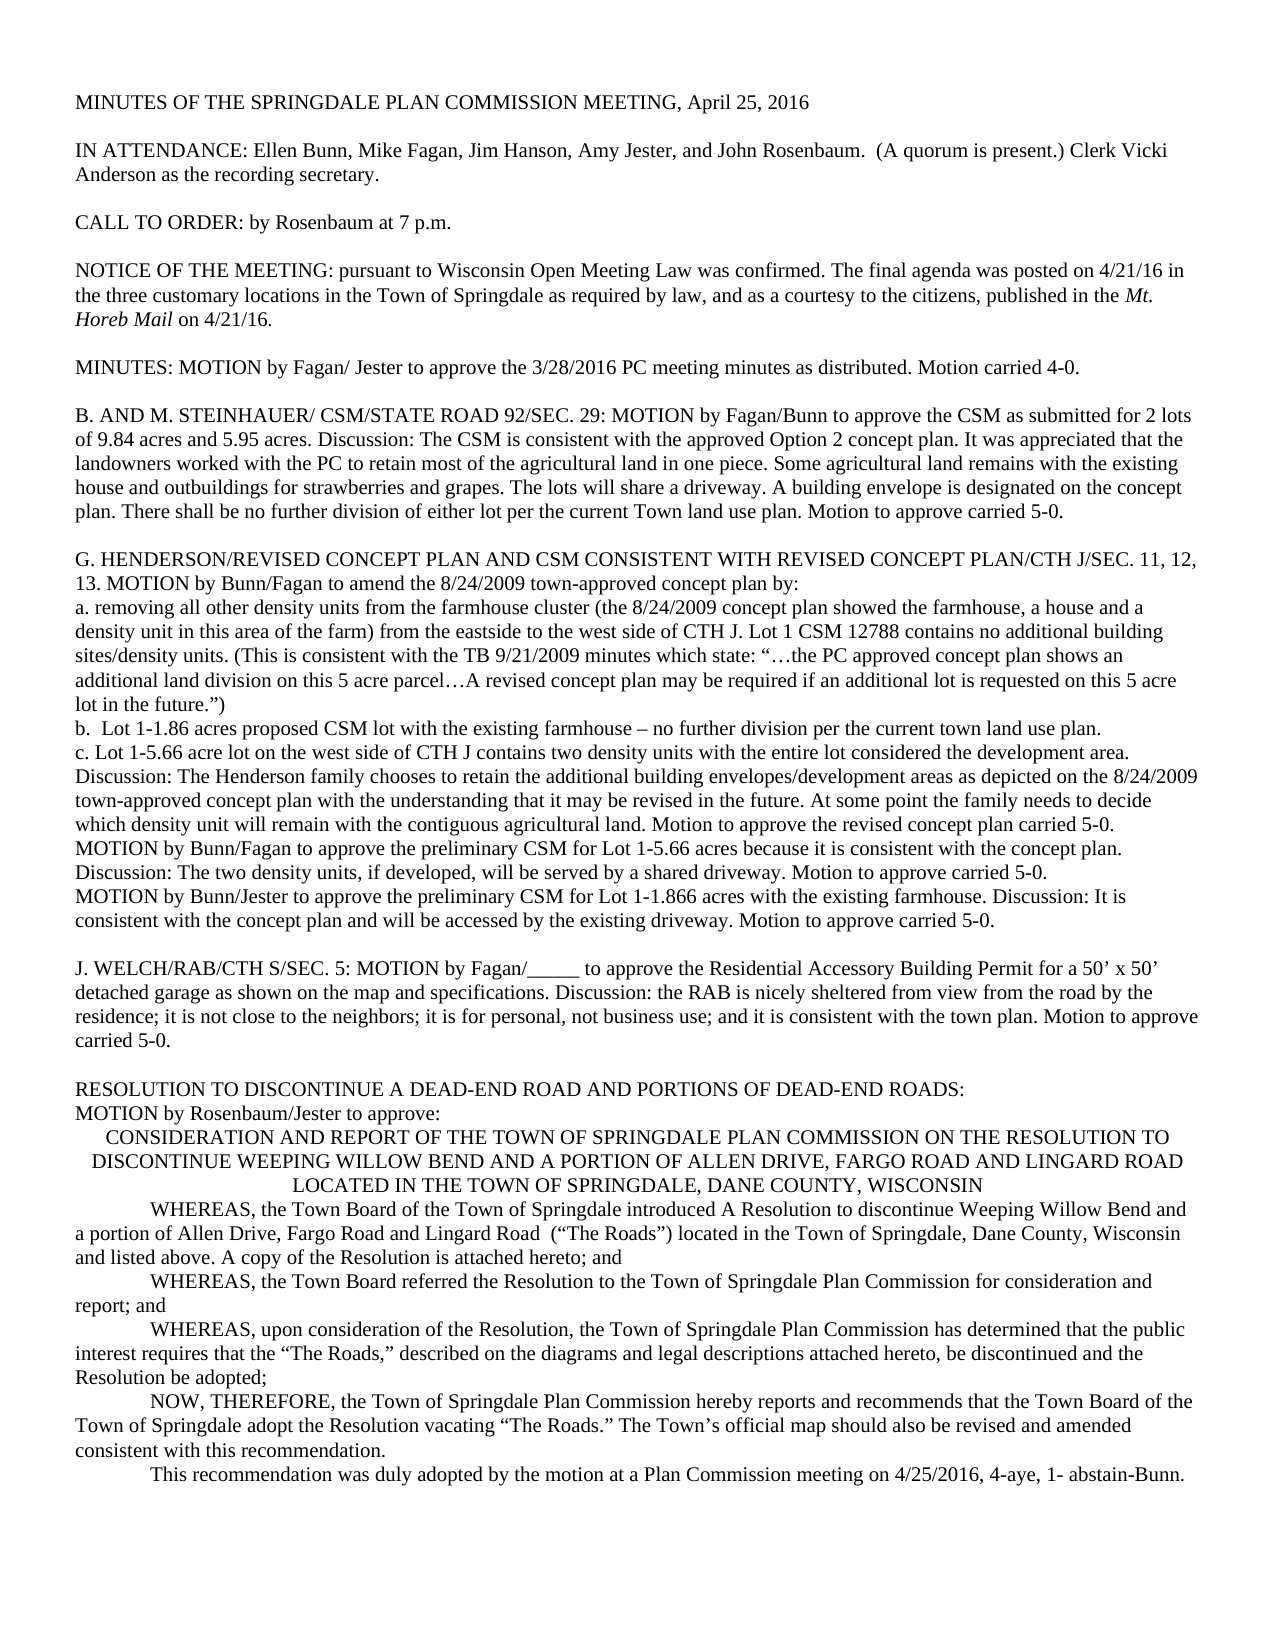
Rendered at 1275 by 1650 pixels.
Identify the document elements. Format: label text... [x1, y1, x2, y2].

text WHEREAS, upon consideration of the Resolution, the Town of Springdale Plan Commission has determined that the public interest requires that the “The Roads,” described on the diagrams and legal descriptions attached hereto, be discontinued and the Resolution be adopted; [75, 1317, 1200, 1389]
text J. WELCH/RAB/CTH S/SEC. 5: MOTION by Fagan/_____ to approve the Residential Accessory Building Permit for a 50’ x 50’ detached garage as shown on the map and specifications. Discussion: the RAB is nicely sheltered from view from the road by the residence; it is not close to the neighbors; it is for personal, not business use; and it is consistent with the town plan. Motion to approve carried 5-0. [75, 956, 1200, 1052]
text MOTION by Bunn/Jester to approve the preliminary CSM for Lot 1-1.866 acres with the existing farmhouse. Discussion: It is consistent with the concept plan and will be accessed by the existing driveway. Motion to approve carried 5-0. [75, 884, 1200, 932]
text CONSIDERATION AND REPORT OF THE TOWN OF SPRINGDALE PLAN COMMISSION ON THE RESOLUTION TO DISCONTINUE WEEPING WILLOW BEND AND A PORTION OF ALLEN DRIVE, FARGO ROAD AND LINGARD ROAD LOCATED IN THE TOWN OF SPRINGDALE, DANE COUNTY, WISCONSIN [75, 1125, 1200, 1197]
text This recommendation was duly adopted by the motion at a Plan Commission meeting on 4/25/2016, 4-aye, 1- abstain-Bunn. [75, 1462, 1200, 1486]
text CALL TO ORDER: by Rosenbaum at 7 p.m. [75, 210, 1200, 234]
text G. HENDERSON/REVISED CONCEPT PLAN AND CSM CONSISTENT WITH REVISED CONCEPT PLAN/CTH J/SEC. 11, 12, 13. MOTION by Bunn/Fagan to amend the 8/24/2009 town-approved concept plan by: [75, 547, 1200, 595]
text NOTICE OF THE MEETING: pursuant to Wisconsin Open Meeting Law was confirmed. The final agenda was posted on 4/21/16 in the three customary locations in the Town of Springdale as required by law, and as a courtesy to the citizens, published in the Mt. Horeb Mail on 4/21/16. [75, 258, 1200, 331]
text B. AND M. STEINHAUER/ CSM/STATE ROAD 92/SEC. 29: MOTION by Fagan/Bunn to approve the CSM as submitted for 2 lots of 9.84 acres and 5.95 acres. Discussion: The CSM is consistent with the approved Option 2 concept plan. It was appreciated that the landowners worked with the PC to retain most of the agricultural land in one piece. Some agricultural land remains with the existing house and outbuildings for strawberries and grapes. The lots will share a driveway. A building envelope is designated on the concept plan. There shall be no further division of either lot per the current Town land use plan. Motion to approve carried 5-0. [75, 403, 1200, 523]
text MINUTES OF THE SPRINGDALE PLAN COMMISSION MEETING, April 25, 2016 [75, 90, 1200, 114]
text WHEREAS, the Town Board referred the Resolution to the Town of Springdale Plan Commission for consideration and report; and [75, 1269, 1200, 1317]
text a. removing all other density units from the farmhouse cluster (the 8/24/2009 concept plan showed the farmhouse, a house and a density unit in this area of the farm) from the eastside to the west side of CTH J. Lot 1 CSM 12788 contains no additional building sites/density units. (This is consistent with the TB 9/21/2009 minutes which state: “…the PC approved concept plan shows an additional land division on this 5 acre parcel…A revised concept plan may be required if an additional lot is requested on this 5 acre lot in the future.”) [75, 595, 1200, 716]
text MOTION by Rosenbaum/Jester to approve: [75, 1101, 1200, 1125]
text IN ATTENDANCE: Ellen Bunn, Mike Fagan, Jim Hanson, Amy Jester, and John Rosenbaum. (A quorum is present.) Clerk Vicki Anderson as the recording secretary. [75, 138, 1200, 186]
text MINUTES: MOTION by Fagan/ Jester to approve the 3/28/2016 PC meeting minutes as distributed. Motion carried 4-0. [75, 355, 1200, 379]
text NOW, THEREFORE, the Town of Springdale Plan Commission hereby reports and recommends that the Town Board of the Town of Springdale adopt the Resolution vacating “The Roads.” The Town’s official map should also be revised and amended consistent with this recommendation. [75, 1389, 1200, 1462]
text b. Lot 1-1.86 acres proposed CSM lot with the existing farmhouse – no further division per the current town land use plan. [75, 716, 1200, 740]
text MOTION by Bunn/Fagan to approve the preliminary CSM for Lot 1-5.66 acres because it is consistent with the concept plan. Discussion: The two density units, if developed, will be served by a shared driveway. Motion to approve carried 5-0. [75, 836, 1200, 884]
text c. Lot 1-5.66 acre lot on the west side of CTH J contains two density units with the entire lot considered the development area. Discussion: The Henderson family chooses to retain the additional building envelopes/development areas as depicted on the 8/24/2009 town-approved concept plan with the understanding that it may be revised in the future. At some point the family needs to decide which density unit will remain with the contiguous agricultural land. Motion to approve the revised concept plan carried 5-0. [75, 740, 1200, 836]
text WHEREAS, the Town Board of the Town of Springdale introduced A Resolution to discontinue Weeping Willow Bend and a portion of Allen Drive, Fargo Road and Lingard Road (“The Roads”) located in the Town of Springdale, Dane County, Wisconsin and listed above. A copy of the Resolution is attached hereto; and [75, 1197, 1200, 1269]
text RESOLUTION TO DISCONTINUE A DEAD-END ROAD AND PORTIONS OF DEAD-END ROADS: [75, 1077, 1200, 1101]
